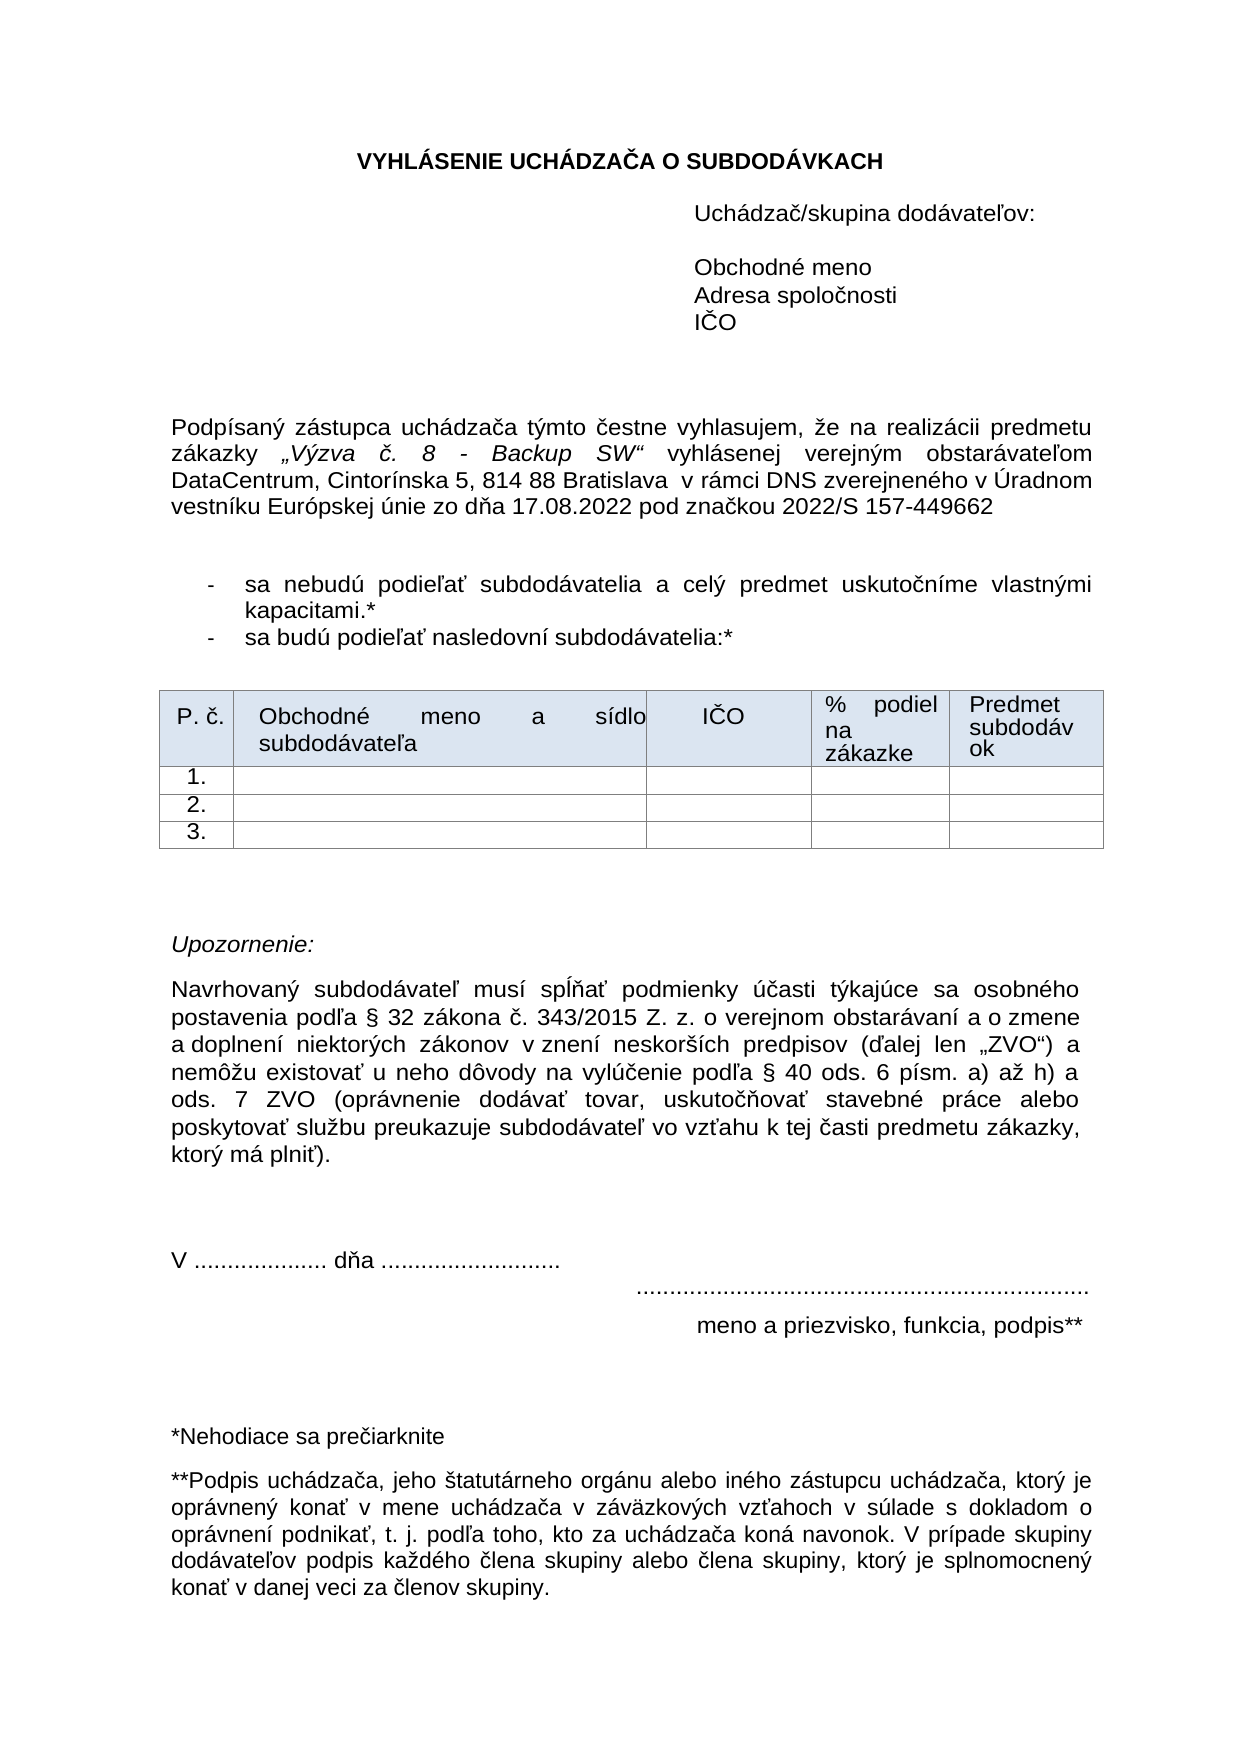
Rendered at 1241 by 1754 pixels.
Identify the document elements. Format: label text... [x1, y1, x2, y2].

table_header P. č. [160, 691, 233, 766]
table_header Predmet subdodávok [950, 691, 1103, 766]
text VYHLÁSENIE UCHÁDZAČA O SUBDODÁVKACH [148, 148, 1093, 174]
table_cell [950, 795, 1103, 821]
table_cell [812, 795, 949, 821]
list sa nebudú podieľať subdodávatelia a celý predmet uskutočníme vlastnými kapacitami.* [207, 571, 1093, 623]
text **Podpis uchádzača, jeho štatutárneho orgánu alebo iného zástupcu uchádzača, ktorý je oprávnený konať v mene uchádzača v záväzkových vzťahoch v súlade s dokladom o oprávnení podnikať, t. j. podľa toho, kto za uchádzača koná navonok. V prípade skupiny dodávateľov podpis každého člena skupiny alebo člena skupiny, ktorý je splnomocnený konať v danej veci za členov skupiny. [171, 1467, 1093, 1600]
table_cell [950, 822, 1103, 848]
table_cell 3. [160, 822, 233, 848]
text Adresa spoločnosti IČO [694, 282, 913, 336]
table_cell [950, 767, 1103, 793]
table_cell [812, 822, 949, 848]
text Uchádzač/skupina dodávateľov: [694, 200, 1093, 227]
text meno a priezvisko, funkcia, podpis** [148, 1312, 1093, 1338]
text *Nehodiace sa prečiarknite [171, 1429, 1093, 1448]
table_header % podiel na zákazke [812, 691, 949, 766]
text Podpísaný zástupca uchádzača týmto čestne vyhlasujem, že na realizácii predmetu zákazky „Výzva č. 8 - Backup SW“ vyhlásenej verejným obstarávateľom DataCentrum, Cintorínska 5, 814 88 Bratislava v rámci DNS zverejneného v Úradnom vestníku Európskej únie zo dňa 17.08.2022 pod značkou 2022/S 157-449662 [171, 414, 1093, 519]
table_cell 2. [160, 795, 233, 821]
text Obchodné meno [694, 254, 1093, 281]
list sa budú podieľať nasledovní subdodávatelia:* [207, 623, 1093, 650]
table_header Obchodné meno a sídlo subdodávateľa [234, 691, 646, 766]
text Upozornenie: [171, 931, 1080, 958]
table_cell [812, 767, 949, 793]
text Navrhovaný subdodávateľ musí spĺňať podmienky účasti týkajúce sa osobného postavenia podľa § 32 zákona č. 343/2015 Z. z. o verejnom obstarávaní a o zmene a doplnení niektorých zákonov v znení neskorších predpisov (ďalej len „ZVO“) a nemôžu existovať u neho dôvody na vylúčenie podľa § 40 ods. 6 písm. a) až h) a ods. 7 ZVO (oprávnenie dodávať tovar, uskutočňovať stavebné práce alebo poskytovať službu preukazuje subdodávateľ vo vzťahu k tej časti predmetu zákazky, ktorý má plniť). [171, 976, 1080, 1168]
table_cell [234, 822, 646, 848]
table_header IČO [647, 691, 811, 766]
table_cell [647, 795, 811, 821]
text V .................... dňa ........................... .................................................................... [171, 1247, 1093, 1299]
table_cell [234, 767, 646, 793]
table_cell [647, 767, 811, 793]
table_cell 1. [160, 767, 233, 793]
table_cell [234, 795, 646, 821]
table_cell [647, 822, 811, 848]
